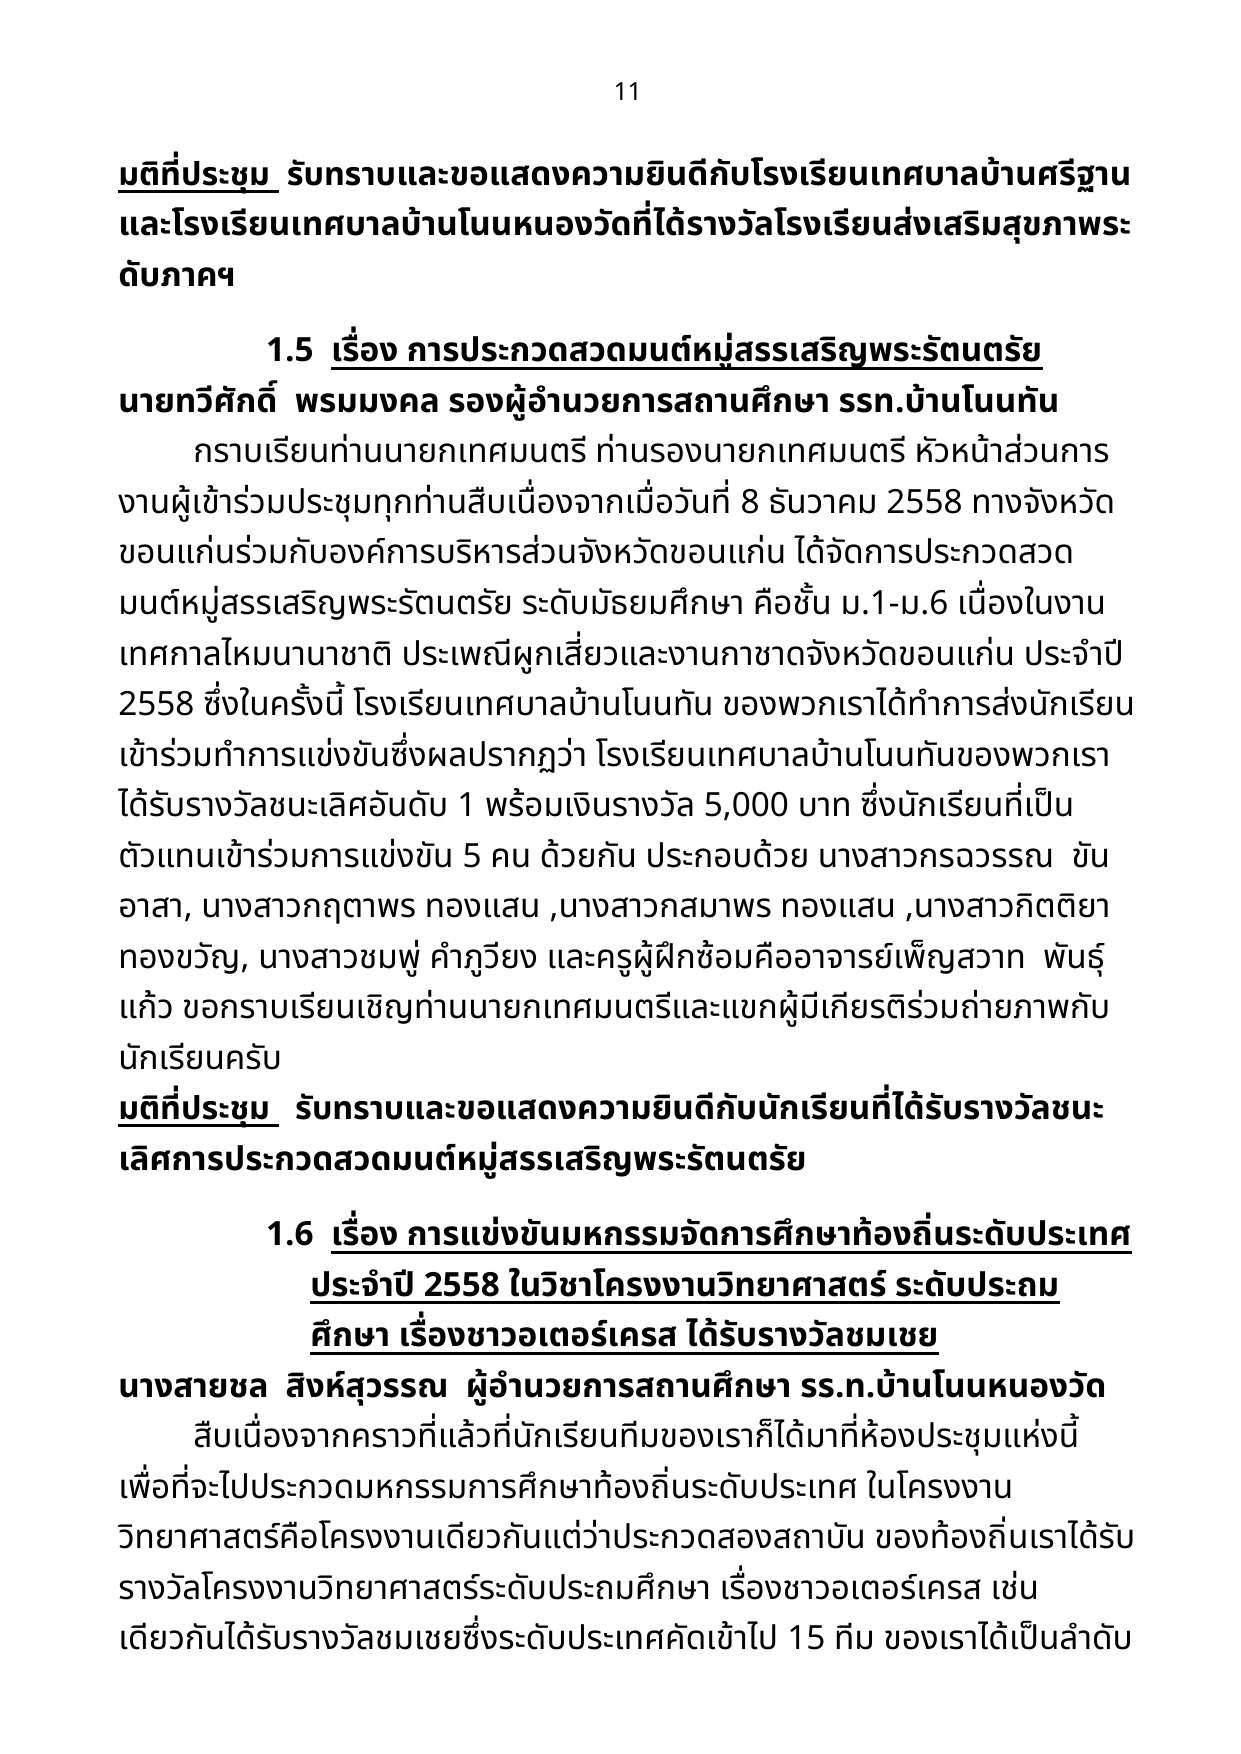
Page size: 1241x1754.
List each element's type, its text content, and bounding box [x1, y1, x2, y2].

text นายทวีศักดิ์ พรมมงคล รองผู้อำนวยการสถานศึกษา รรท.บ้านโนนทัน [118, 377, 1137, 427]
text มติที่ประชุม รับทราบและขอแสดงความยินดีกับโรงเรียนเทศบาลบ้านศรีฐาน และโรงเรียนเทศบาลบ้านโนนหนองวัดที่ได้รางวัลโรงเรียนส่งเสริมสุขภาพระดับภาคฯ [118, 150, 1137, 301]
text 1.5 เรื่อง การประกวดสวดมนต์หมู่สรรเสริญพระรัตนตรัย [266, 326, 1137, 377]
text กราบเรียนท่านนายกเทศมนตรี ท่านรองนายกเทศมนตรี หัวหน้าส่วนการงานผู้เข้าร่วมประชุมทุกท่านสืบเนื่องจากเมื่อวันที่ 8 ธันวาคม 2558 ทางจังหวัดขอนแก่นร่วมกับองค์การบริหารส่วนจังหวัดขอนแก่น ได้จัดการประกวดสวดมนต์หมู่สรรเสริญพระรัตนตรัย ระดับมัธยมศึกษา คือชั้น ม.1-ม.6 เนื่องในงานเทศกาลไหมนานาชาติ ประเพณีผูกเสี่ยวและงานกาชาดจังหวัดขอนแก่น ประจำปี 2558 ซึ่งในครั้งนี้ โรงเรียนเทศบาลบ้านโนนทัน ของพวกเราได้ทำการส่งนักเรียนเข้าร่วมทำการแข่งขันซึ่งผลปรากฏว่า โรงเรียนเทศบาลบ้านโนนทันของพวกเรา ได้รับรางวัลชนะเลิศอันดับ 1 พร้อมเงินรางวัล 5,000 บาท ซึ่งนักเรียนที่เป็นตัวแทนเข้าร่วมการแข่งขัน 5 คน ด้วยกัน ประกอบด้วย นางสาวกรฉวรรณ ขันอาสา, นางสาวกฤตาพร ทองแสน ,นางสาวกสมาพร ทองแสน ,นางสาวกิตติยา ทองขวัญ, นางสาวชมพู่ คำภูวียง และครูผู้ฝึกซ้อมคืออาจารย์เพ็ญสวาท พันธุ์แก้ว ขอกราบเรียนเชิญท่านนายกเทศมนตรีและแขกผู้มีเกียรติร่วมถ่ายภาพกับนักเรียนครับ [118, 427, 1137, 1084]
text มติที่ประชุม รับทราบและขอแสดงความยินดีกับนักเรียนที่ได้รับรางวัลชนะเลิศการประกวดสวดมนต์หมู่สรรเสริญพระรัตนตรัย [118, 1084, 1137, 1185]
text 1.6 เรื่อง การแข่งขันมหกรรมจัดการศึกษาท้องถิ่นระดับประเทศ ประจำปี 2558 ในวิชาโครงงานวิทยาศาสตร์ ระดับประถมศึกษา เรื่องชาวอเตอร์เครส ได้รับรางวัลชมเชย [266, 1210, 1137, 1362]
text นางสายชล สิงห์สุวรรณ ผู้อำนวยการสถานศึกษา รร.ท.บ้านโนนหนองวัด [118, 1362, 1137, 1412]
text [118, 1412, 1137, 1665]
